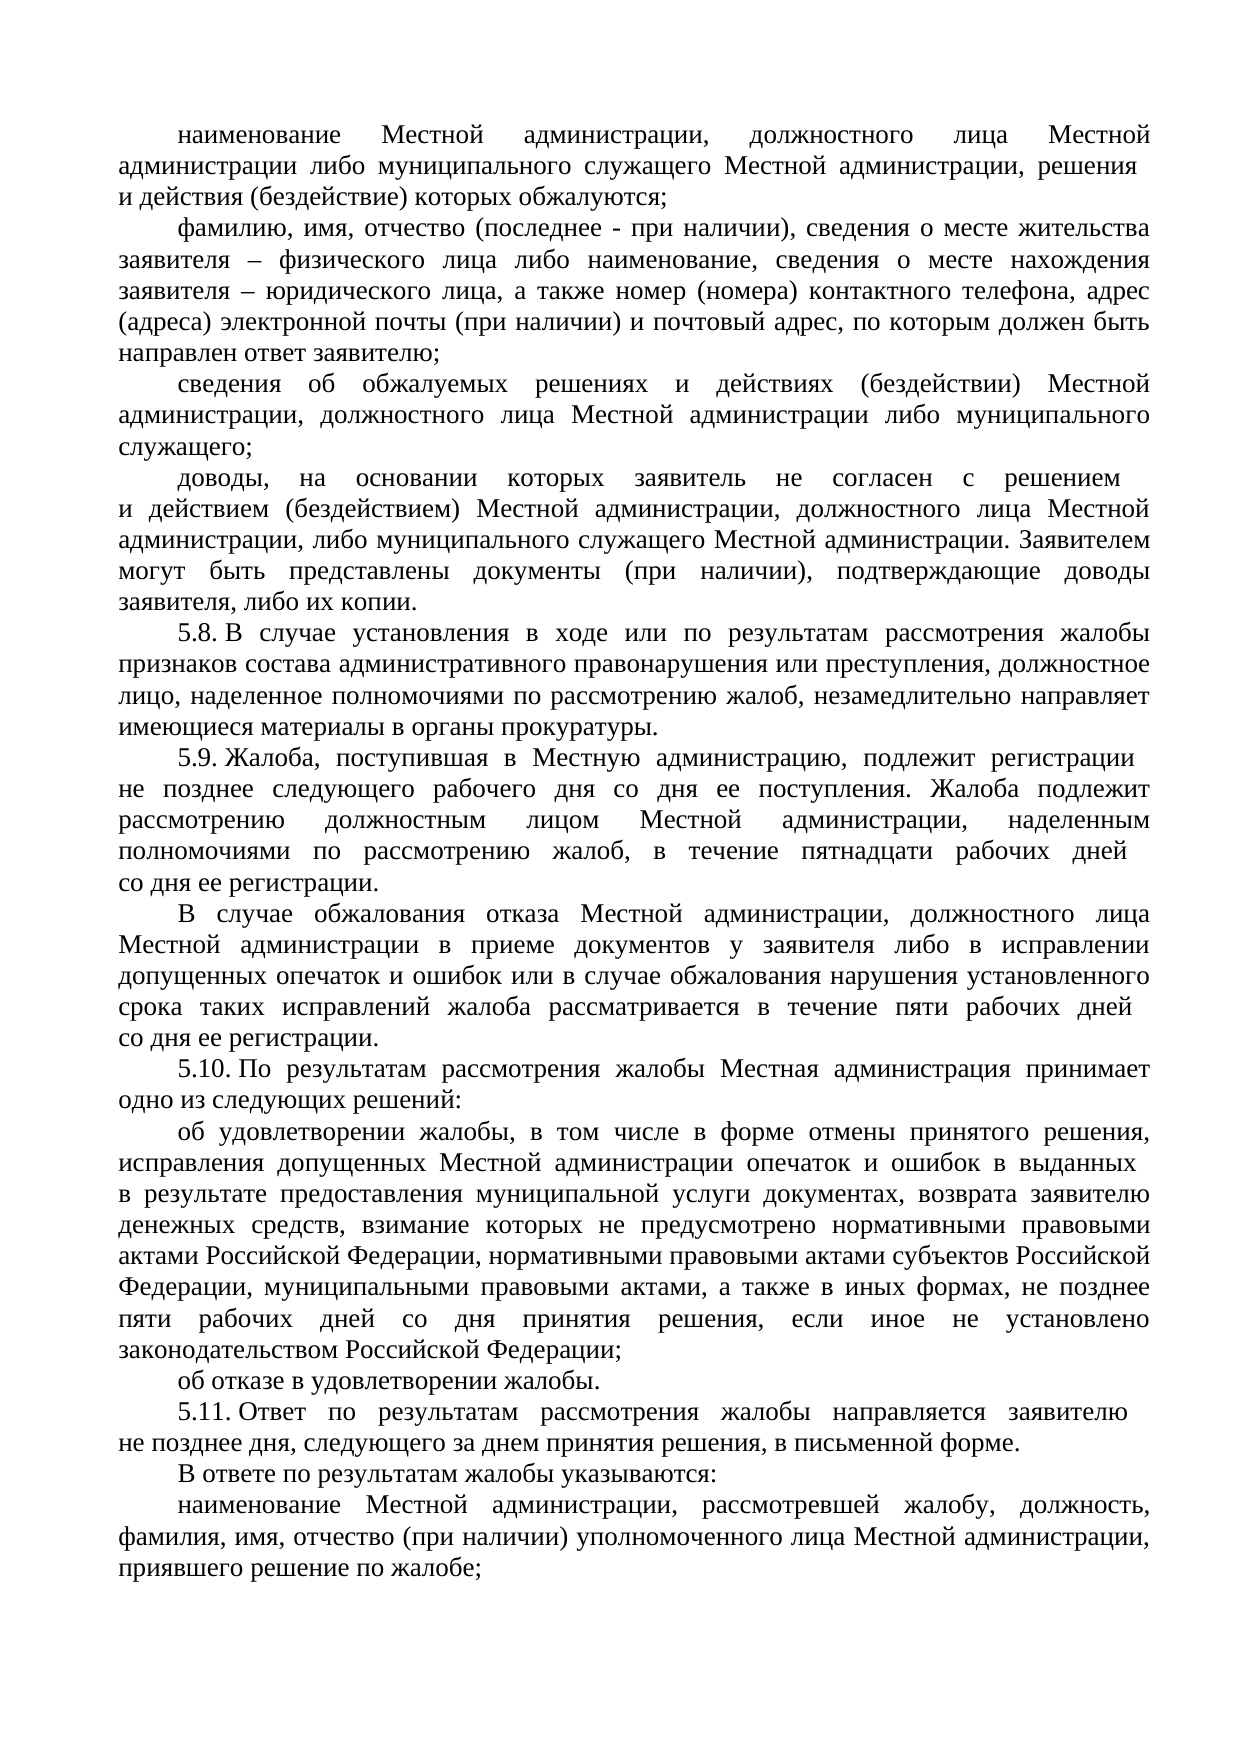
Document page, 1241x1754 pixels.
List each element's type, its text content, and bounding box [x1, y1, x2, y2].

text об удовлетворении жалобы, в том числе в форме отмены принятого решения, исправления допущенных Местной администрации опечаток и ошибок в выданных в результате предоставления муниципальной услуги документах, возврата заявителю денежных средств, взимание которых не предусмотрено нормативными правовыми актами Российской Федерации, нормативными правовыми актами субъектов Российской Федерации, муниципальными правовыми актами, а также в иных формах, не позднее пяти рабочих дней со дня принятия решения, если иное не установлено законодательством Российской Федерации; [118, 1115, 1152, 1364]
text наименование Местной администрации, рассмотревшей жалобу, должность, фамилия, имя, отчество (при наличии) уполномоченного лица Местной администрации, приявшего решение по жалобе; [118, 1488, 1152, 1582]
text 5.9. Жалоба, поступившая в Местную администрацию, подлежит регистрации не позднее следующего рабочего дня со дня ее поступления. Жалоба подлежит рассмотрению должностным лицом Местной администрации, наделенным полномочиями по рассмотрению жалоб, в течение пятнадцати рабочих дней со дня ее регистрации. [118, 741, 1152, 897]
text 5.10. По результатам рассмотрения жалобы Местная администрация принимает одно из следующих решений: [118, 1052, 1152, 1115]
text фамилию, имя, отчество (последнее - при наличии), сведения о месте жительства заявителя – физического лица либо наименование, сведения о месте нахождения заявителя – юридического лица, а также номер (номера) контактного телефона, адрес (адреса) электронной почты (при наличии) и почтовый адрес, по которым должен быть направлен ответ заявителю; [118, 212, 1152, 367]
text сведения об обжалуемых решениях и действиях (бездействии) Местной администрации, должностного лица Местной администрации либо муниципального служащего; [118, 367, 1152, 461]
text 5.11. Ответ по результатам рассмотрения жалобы направляется заявителю не позднее дня, следующего за днем принятия решения, в письменной форме. [118, 1395, 1152, 1457]
text В случае обжалования отказа Местной администрации, должностного лица Местной администрации в приеме документов у заявителя либо в исправлении допущенных опечаток и ошибок или в случае обжалования нарушения установленного срока таких исправлений жалоба рассматривается в течение пяти рабочих дней со дня ее регистрации. [118, 897, 1152, 1052]
text наименование Местной администрации, должностного лица Местной администрации либо муниципального служащего Местной администрации, решения и действия (бездействие) которых обжалуются; [118, 118, 1152, 212]
text об отказе в удовлетворении жалобы. [118, 1364, 1152, 1395]
text В ответе по результатам жалобы указываются: [118, 1457, 1152, 1488]
text 5.8. В случае установления в ходе или по результатам рассмотрения жалобы признаков состава административного правонарушения или преступления, должностное лицо, наделенное полномочиями по рассмотрению жалоб, незамедлительно направляет имеющиеся материалы в органы прокуратуры. [118, 616, 1152, 741]
text доводы, на основании которых заявитель не согласен с решением и действием (бездействием) Местной администрации, должностного лица Местной администрации, либо муниципального служащего Местной администрации. Заявителем могут быть представлены документы (при наличии), подтверждающие доводы заявителя, либо их копии. [118, 461, 1152, 616]
